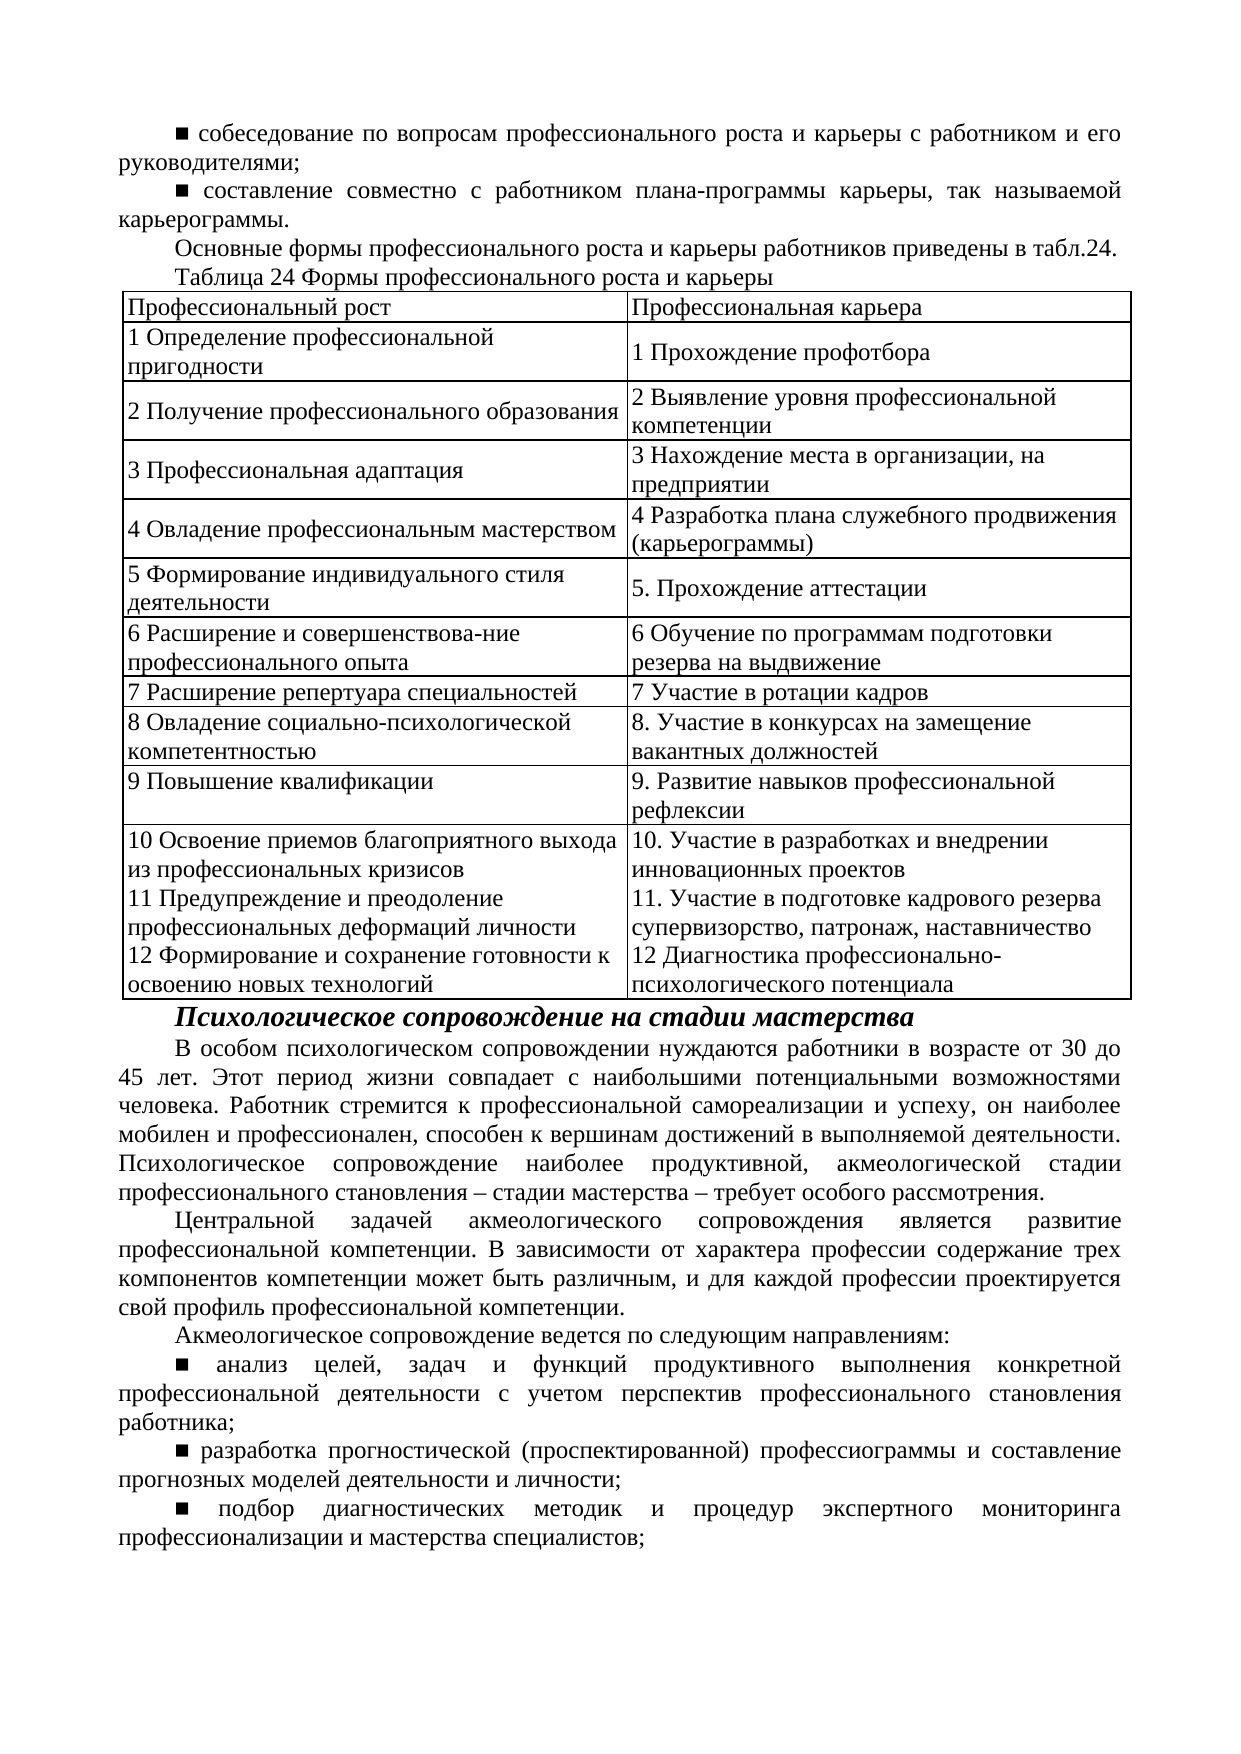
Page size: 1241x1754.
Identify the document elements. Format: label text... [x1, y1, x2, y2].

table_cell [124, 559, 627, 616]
text ■ подбор диагностических методик и процедур экспертного мониторинга профессионализации и мастерства специалистов; [118, 1493, 1122, 1550]
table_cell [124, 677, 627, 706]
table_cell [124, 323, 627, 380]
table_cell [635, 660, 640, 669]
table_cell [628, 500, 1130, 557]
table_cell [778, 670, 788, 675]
text ■ собеседование по вопросам профессионального роста и карьеры с работником и его руководителями; [118, 118, 1122, 176]
text В особом психологическом сопровождении нуждаются работники в возрасте от 30 до 45 лет. Этот период жизни совпадает с наибольшими потенциальными возможностями человека. Работник стремится к профессиональной самореализации и успеху, он наиболее мобилен и профессионален, способен к вершинам достижений в выполняемой деятельности. Психологическое сопровождение наиболее продуктивной, акмеологической стадии профессионального становления – стадии мастерства – требует особого рассмотрения. [118, 1033, 1122, 1205]
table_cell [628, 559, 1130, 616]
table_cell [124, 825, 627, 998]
text ■ разработка прогностической (проспектированной) профессиограммы и составление прогнозных моделей деятельности и личности; [118, 1435, 1122, 1493]
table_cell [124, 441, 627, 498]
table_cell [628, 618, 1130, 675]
text ■ составление совместно с работником плана-программы карьеры, так называемой карьерограммы. [118, 176, 1122, 233]
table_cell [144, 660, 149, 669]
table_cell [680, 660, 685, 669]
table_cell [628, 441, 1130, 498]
text Центральной задачей акмеологического сопровождения является развитие профессиональной компетенции. В зависимости от характера профессии содержание трех компонентов компетенции может быть различным, и для каждой профессии проектируется свой профиль профессиональной компетенции. [118, 1205, 1122, 1320]
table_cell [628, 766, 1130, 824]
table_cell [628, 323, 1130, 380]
text Основные формы профессионального роста и карьеры работников приведены в табл.24. [118, 233, 1122, 262]
text Акмеологическое сопровождение ведется по следующим направлениям: [118, 1320, 1122, 1349]
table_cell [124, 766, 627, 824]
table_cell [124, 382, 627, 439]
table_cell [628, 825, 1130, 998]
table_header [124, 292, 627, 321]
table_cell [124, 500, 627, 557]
subtitle Психологическое сопровождение на стадии мастерства [118, 999, 1122, 1033]
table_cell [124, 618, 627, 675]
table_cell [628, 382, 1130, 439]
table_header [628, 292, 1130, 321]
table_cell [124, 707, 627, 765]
text Таблица 24 Формы профессионального роста и карьеры [118, 262, 1122, 291]
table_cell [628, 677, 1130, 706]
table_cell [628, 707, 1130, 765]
text ■ анализ целей, задач и функций продуктивного выполнения конкретной профессиональной деятельности с учетом перспектив профессионального становления работника; [118, 1349, 1122, 1435]
